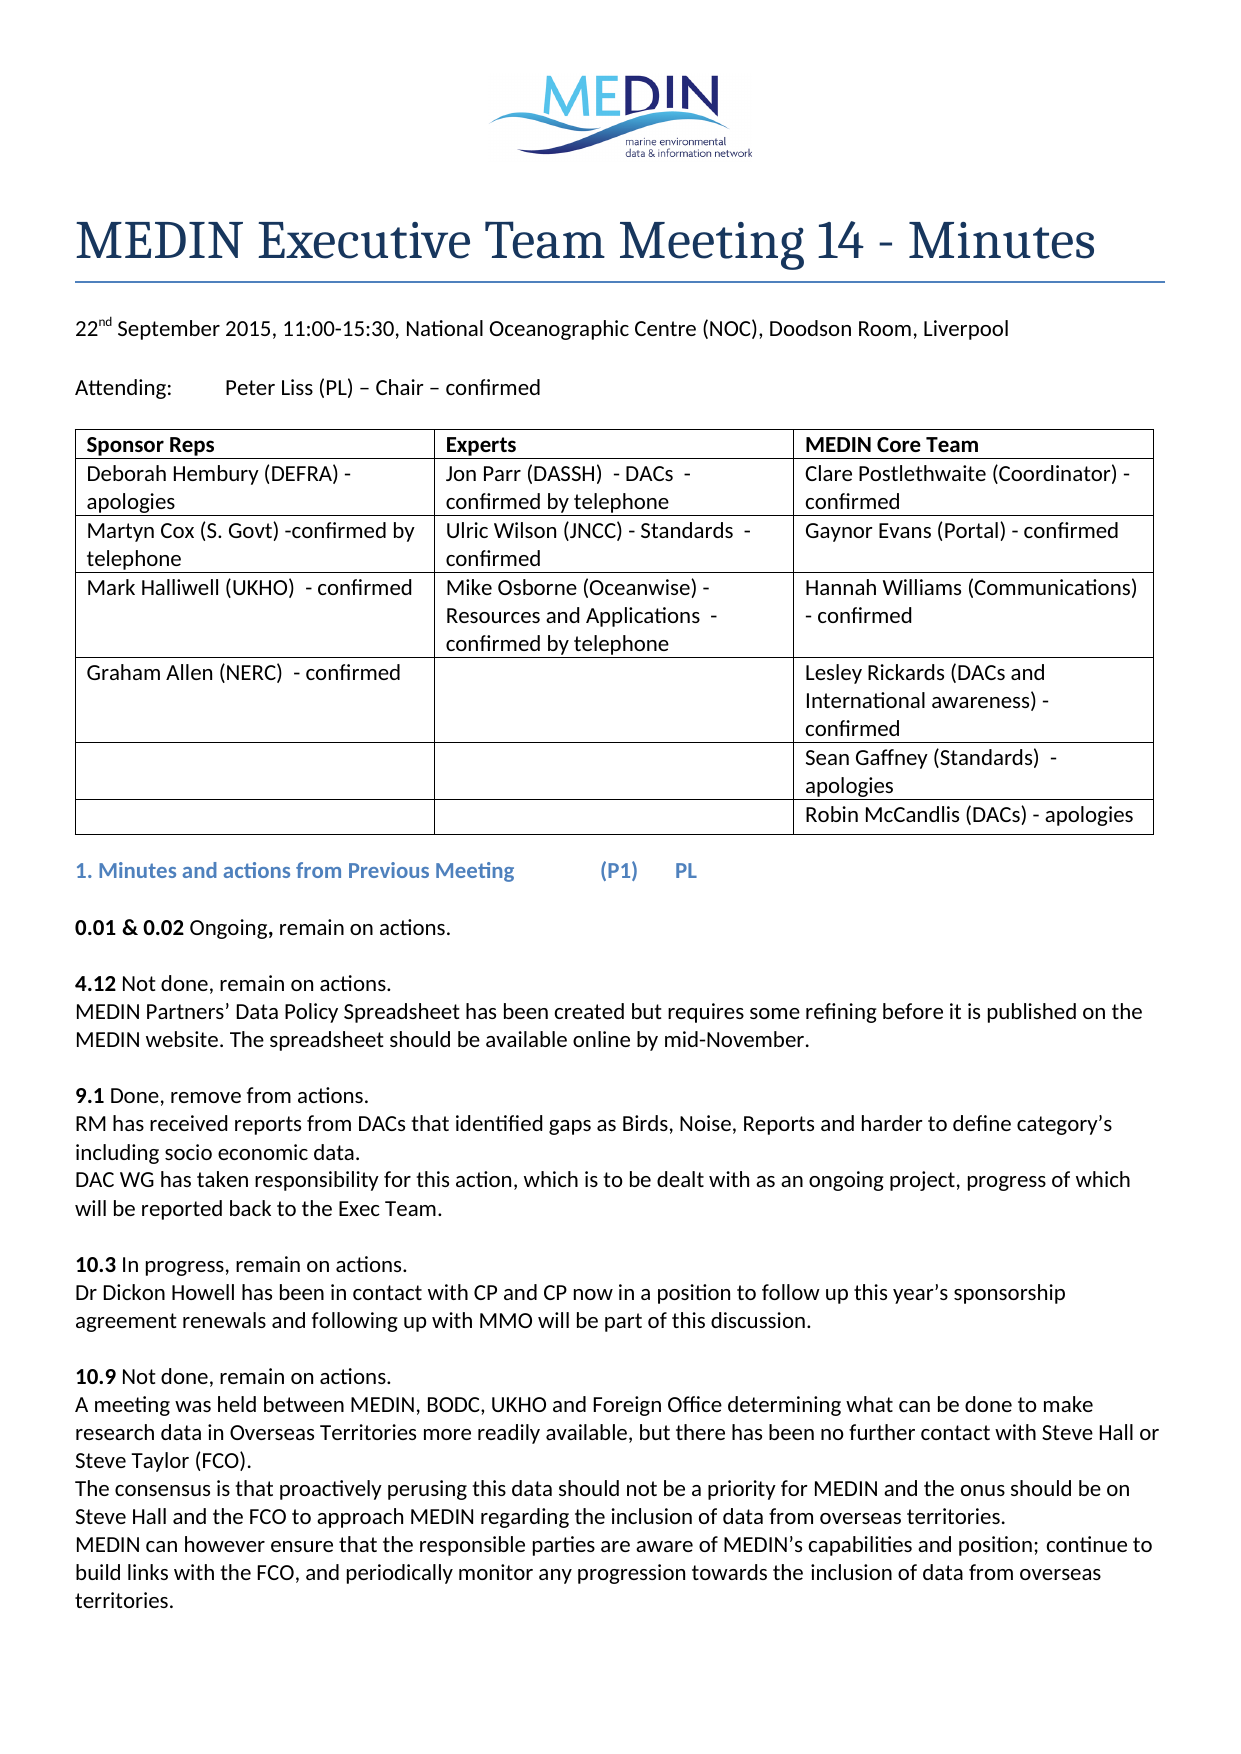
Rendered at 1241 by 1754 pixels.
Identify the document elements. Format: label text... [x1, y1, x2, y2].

table_cell Gaynor Evans (Portal) - confirmed [794, 516, 1153, 572]
table_cell Ulric Wilson (JNCC) - Standards - confirmed [435, 516, 793, 572]
text A meeting was held between MEDIN, BODC, UKHO and Foreign Office determining what can be done to make research data in Overseas Territories more readily available, but there has been no further contact with Steve Hall or Steve Taylor (FCO). [75, 1390, 1165, 1474]
text Attending: Peter Liss (PL) – Chair – confirmed [75, 373, 1118, 401]
text 4.12 Not done, remain on actions. [75, 969, 1165, 997]
table_cell [435, 800, 793, 834]
text RM has received reports from DACs that identified gaps as Birds, Noise, Reports and harder to define category’s including socio economic data. [75, 1109, 1165, 1166]
text 10.9 Not done, remain on actions. [75, 1362, 1165, 1390]
table_cell Martyn Cox (S. Govt) -confirmed by telephone [76, 516, 434, 572]
table_cell Robin McCandlis (DACs) - apologies [794, 800, 1153, 834]
list & 0.02 Ongoing, remain on actions. [75, 913, 1165, 941]
table_cell Deborah Hembury (DEFRA) - apologies [76, 459, 434, 515]
table_cell Graham Allen (NERC) - confirmed [76, 658, 434, 742]
text 9.1 Done, remove from actions. [75, 1082, 1165, 1109]
table_cell Clare Postlethwaite (Coordinator) - confirmed [794, 459, 1153, 515]
table_cell Mark Halliwell (UKHO) - confirmed [76, 573, 434, 657]
table_cell [435, 658, 793, 742]
table_cell Hannah Williams (Communications) - confirmed [794, 573, 1153, 657]
table_cell [76, 743, 434, 799]
table_header MEDIN Core Team [794, 430, 1153, 458]
table_header Sponsor Reps [76, 430, 434, 458]
table_cell Jon Parr (DASSH) - DACs - confirmed by telephone [435, 459, 793, 515]
table_cell Mike Osborne (Oceanwise) -Resources and Applications - confirmed by telephone [435, 573, 793, 657]
table_cell [435, 743, 793, 799]
text MEDIN Partners’ Data Policy Spreadsheet has been created but requires some refining before it is published on the MEDIN website. The spreadsheet should be available online by mid-November. [75, 997, 1165, 1053]
subtitle 1. Minutes and actions from Previous Meeting (P1) PL [75, 856, 1165, 884]
table_cell [76, 800, 434, 834]
text Dr Dickon Howell has been in contact with CP and CP now in a position to follow up this year’s sponsorship agreement renewals and following up with MMO will be part of this discussion. [75, 1278, 1165, 1334]
text DAC WG has taken responsibility for this action, which is to be dealt with as an ongoing project, progress of which will be reported back to the Exec Team. [75, 1166, 1165, 1222]
text 22nd September 2015, 11:00-15:30, National Oceanographic Centre (NOC), Doodson Room, Liverpool [75, 314, 1118, 342]
text The consensus is that proactively perusing this data should not be a priority for MEDIN and the onus should be on Steve Hall and the FCO to approach MEDIN regarding the inclusion of data from overseas territories. [75, 1474, 1165, 1530]
picture [488, 73, 753, 162]
table_header Experts [435, 430, 793, 458]
table_cell Lesley Rickards (DACs and International awareness) - confirmed [794, 658, 1153, 742]
table_cell Sean Gaffney (Standards) - apologies [794, 743, 1153, 799]
text MEDIN can however ensure that the responsible parties are aware of MEDIN’s capabilities and position; continue to build links with the FCO, and periodically monitor any progression towards the inclusion of data from overseas territories. [75, 1530, 1165, 1614]
text 10.3 In progress, remain on actions. [75, 1250, 1165, 1278]
title MEDIN Executive Team Meeting 14 - Minutes [75, 210, 1165, 281]
